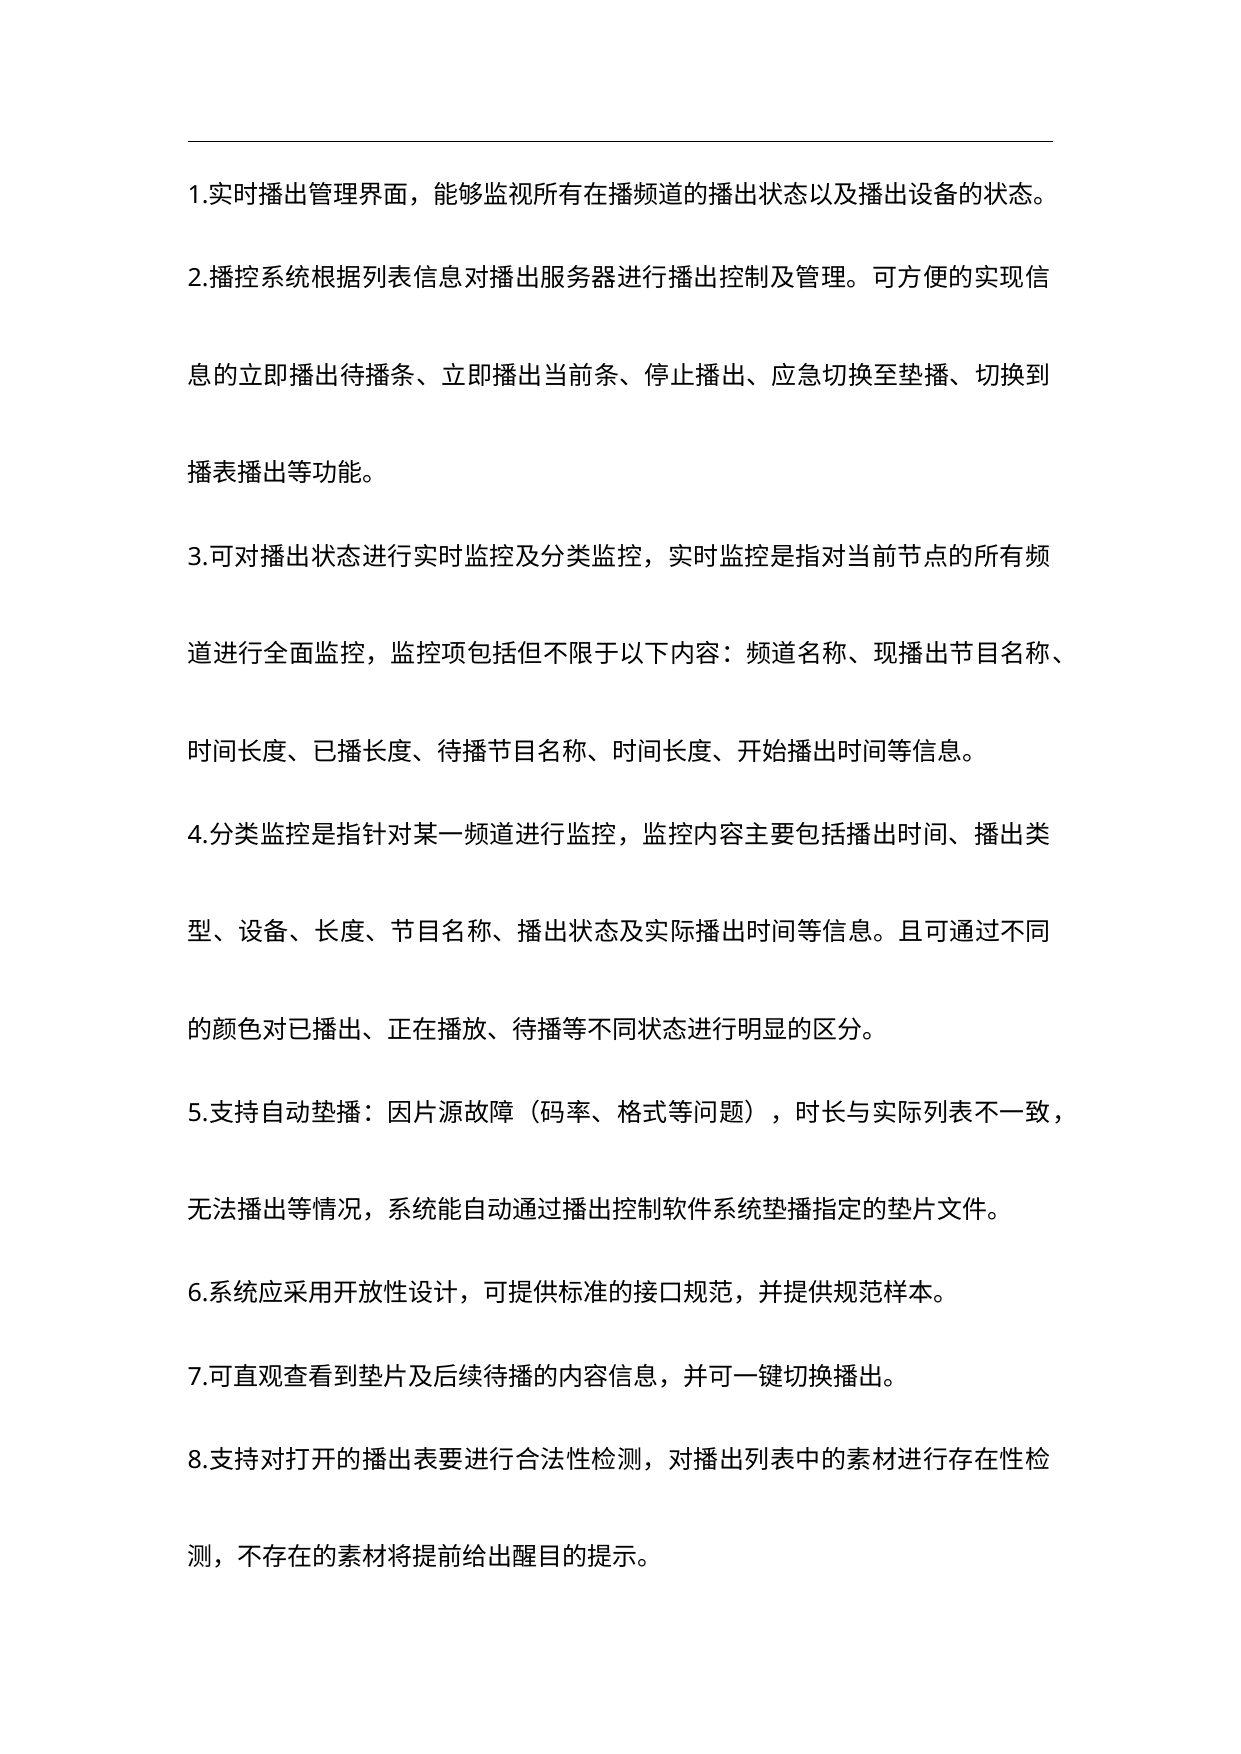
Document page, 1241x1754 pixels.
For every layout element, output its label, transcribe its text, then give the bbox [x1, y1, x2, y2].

text 6.系统应采用开放性设计，可提供标准的接口规范，并提供规范样本。 [187, 1258, 1053, 1323]
text 5.支持自动垫播：因片源故障（码率、格式等问题），时长与实际列表不一致，无法播出等情况，系统能自动通过播出控制软件系统垫播指定的垫片文件。 [187, 1078, 1053, 1240]
text 8.支持对打开的播出表要进行合法性检测，对播出列表中的素材进行存在性检测，不存在的素材将提前给出醒目的提示。 [187, 1425, 1053, 1587]
text 4.分类监控是指针对某一频道进行监控，监控内容主要包括播出时间、播出类型、设备、长度、节目名称、播出状态及实际播出时间等信息。且可通过不同的颜色对已播出、正在播放、待播等不同状态进行明显的区分。 [187, 800, 1053, 1060]
text 7.可直观查看到垫片及后续待播的内容信息，并可一键切换播出。 [187, 1342, 1053, 1407]
text 1.实时播出管理界面，能够监视所有在播频道的播出状态以及播出设备的状态。 [187, 160, 1053, 225]
text 3.可对播出状态进行实时监控及分类监控，实时监控是指对当前节点的所有频道进行全面监控，监控项包括但不限于以下内容：频道名称、现播出节目名称、时间长度、已播长度、待播节目名称、时间长度、开始播出时间等信息。 [187, 522, 1053, 782]
text 2.播控系统根据列表信息对播出服务器进行播出控制及管理。可方便的实现信息的立即播出待播条、立即播出当前条、停止播出、应急切换至垫播、切换到播表播出等功能。 [187, 243, 1053, 503]
